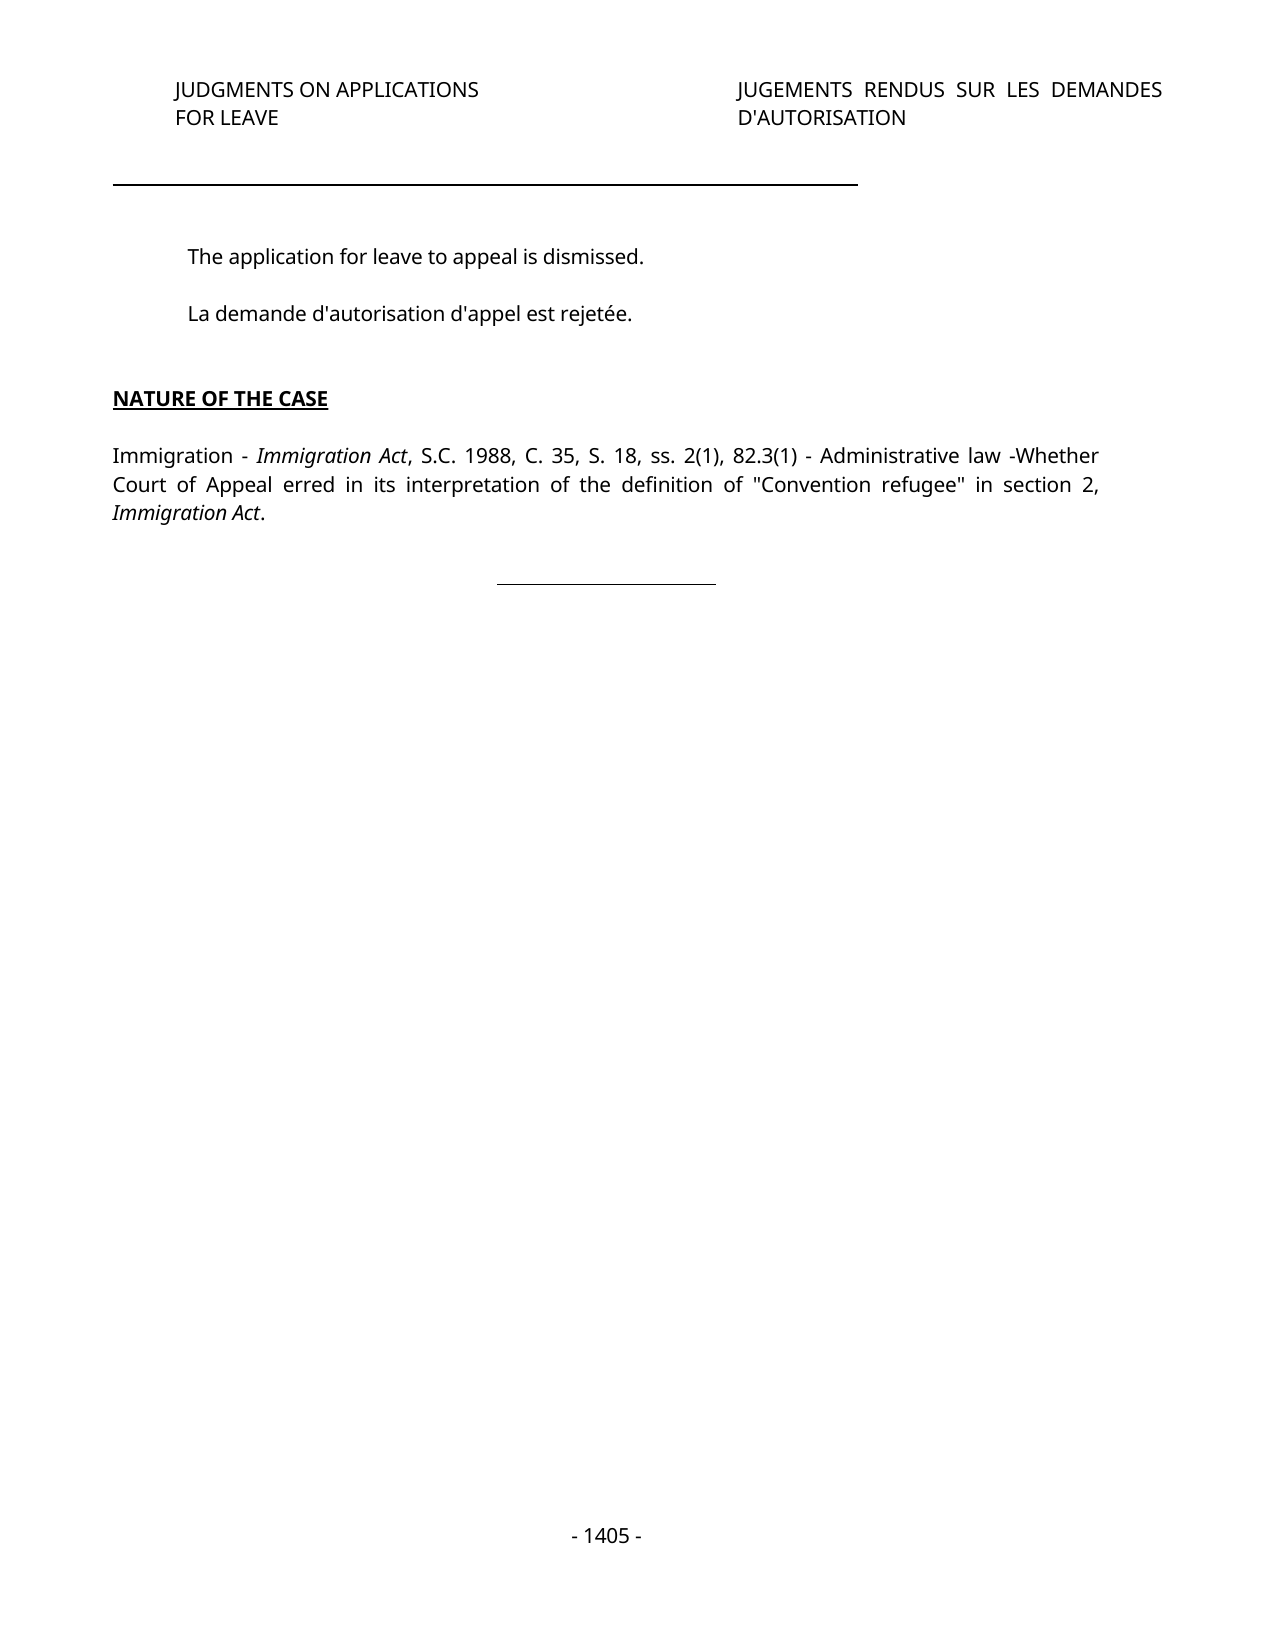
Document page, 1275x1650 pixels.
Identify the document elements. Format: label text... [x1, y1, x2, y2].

text NATURE OF THE CASE [112, 384, 1100, 413]
text The application for leave to appeal is dismissed. [112, 242, 1100, 271]
text La demande d'autorisation d'appel est rejetée. [112, 299, 1100, 327]
text Immigration - Immigration Act, S.C. 1988, C. 35, S. 18, ss. 2(1), 82.3(1) - Administrative law -Whether Court of Appeal erred in its interpretation of the definition of "Convention refugee" in section 2, Immigration Act. [112, 441, 1100, 527]
